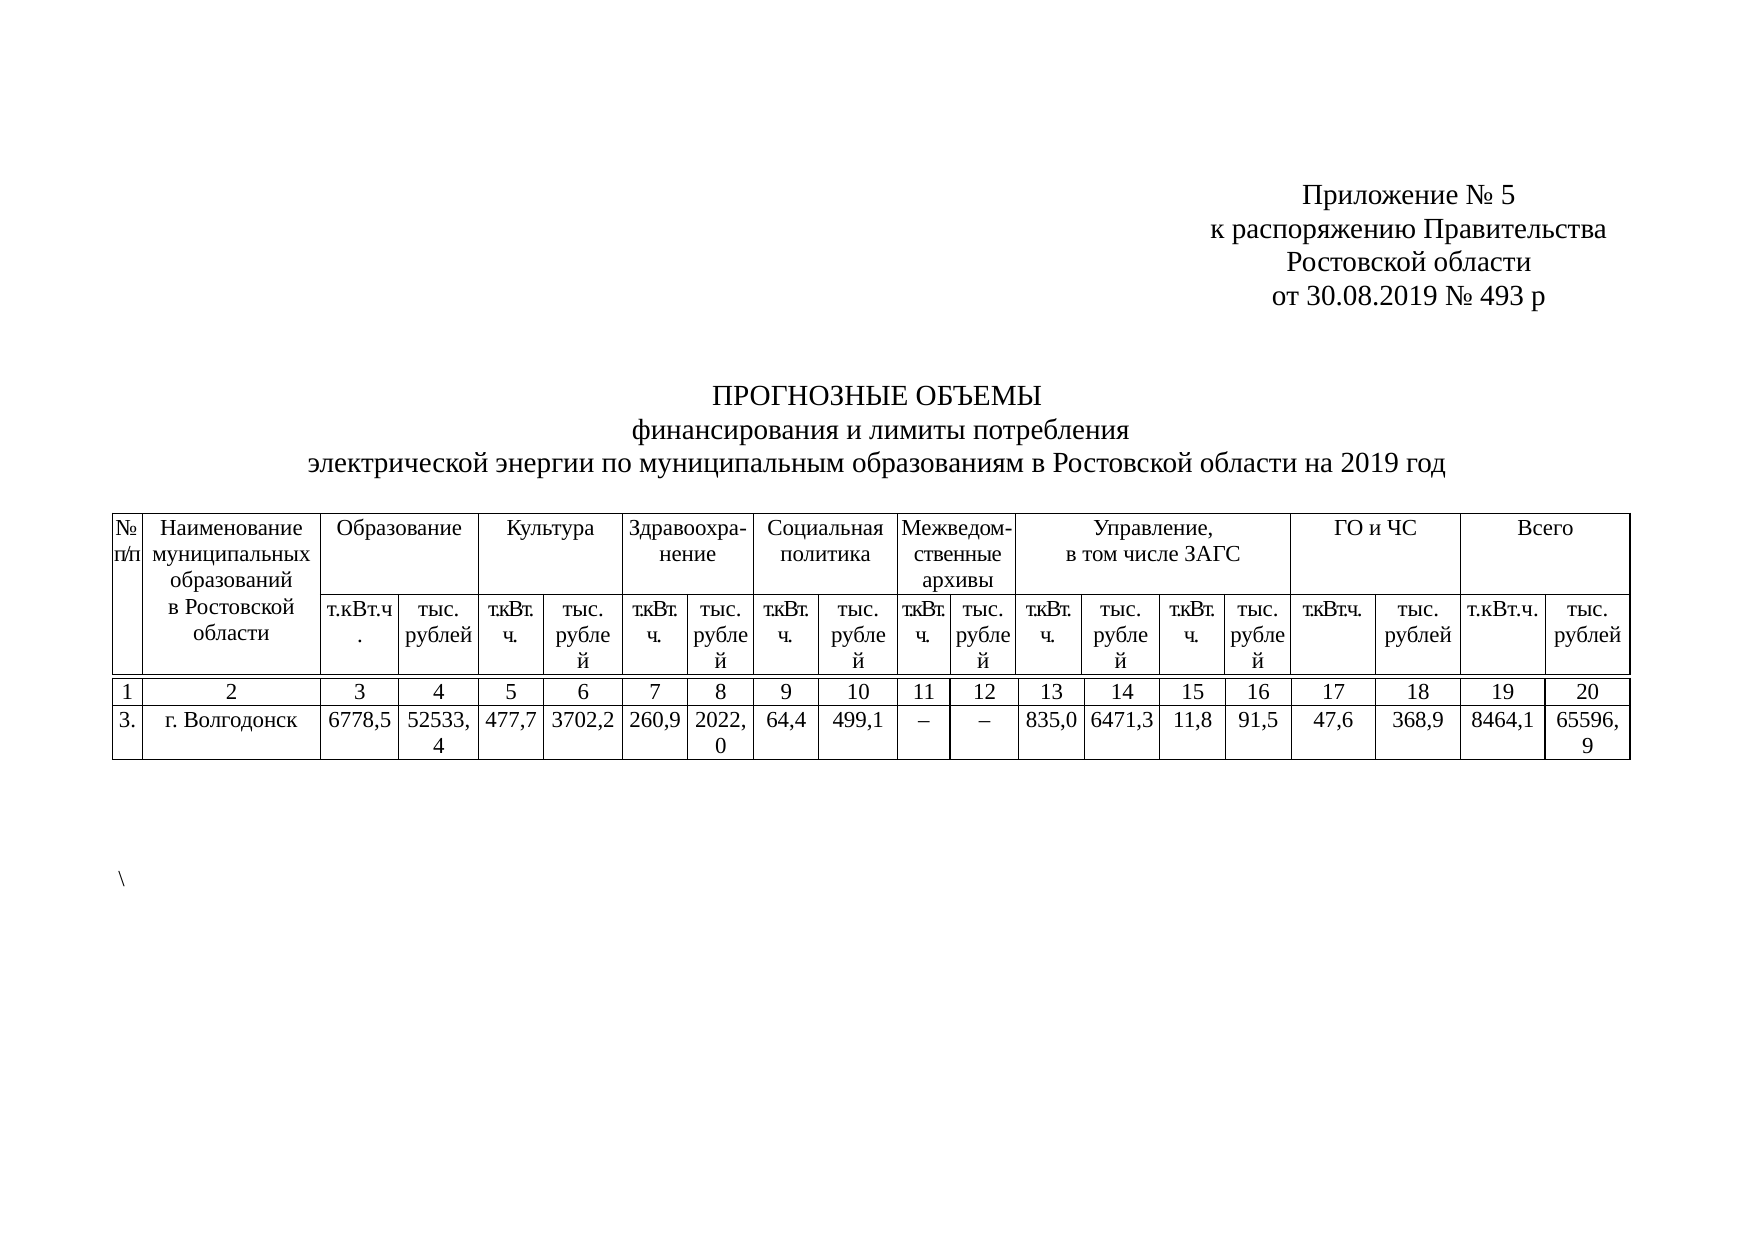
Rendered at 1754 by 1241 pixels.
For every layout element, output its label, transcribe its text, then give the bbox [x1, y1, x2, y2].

table_header 6 [544, 679, 622, 705]
table_cell тыс. рублей [1376, 595, 1460, 674]
table_header 12 [951, 679, 1018, 705]
table_header ГО и ЧС [1291, 514, 1460, 594]
text \ [118, 865, 1636, 891]
table_cell тыс. рублей [1546, 595, 1629, 674]
table_cell 835,0 [1019, 706, 1084, 758]
table_header Управление, в том числе ЗАГС [1016, 514, 1290, 594]
table_cell 64,4 [754, 706, 818, 758]
table_header Наименование муниципальных образований в Ростовской области [143, 514, 320, 674]
table_cell 477,7 [479, 706, 543, 758]
table_header Культура [479, 514, 622, 594]
text ПРОГНОЗНЫЕ ОБЪЕМЫ [118, 378, 1636, 412]
table_cell т.кВт.ч. [1291, 595, 1375, 674]
table_cell т.кВт.ч. [479, 595, 543, 674]
table_cell 499,1 [819, 706, 897, 758]
table_header 16 [1226, 679, 1291, 705]
table_header 5 [479, 679, 543, 705]
table_header 10 [819, 679, 897, 705]
table_header 15 [1160, 679, 1225, 705]
table_cell тыс. рублей [399, 595, 478, 674]
table_header 3 [321, 679, 398, 705]
text Приложение № 5 [1181, 177, 1636, 211]
table_cell – [898, 706, 949, 758]
table_cell 260,9 [623, 706, 687, 758]
table_cell г. Волгодонск [143, 706, 320, 758]
table_cell 91,5 [1226, 706, 1291, 758]
table_cell т.кВт.ч. [1016, 595, 1081, 674]
table_header 2 [143, 679, 320, 705]
table_cell – [951, 706, 1018, 758]
table_cell 65596,9 [1546, 706, 1629, 758]
table_header Образование [321, 514, 478, 594]
table_cell тыс. рублей [688, 595, 753, 674]
table_header 7 [623, 679, 687, 705]
table_cell т.кВт.ч. [1461, 595, 1545, 674]
table_cell 6778,5 [321, 706, 398, 758]
text Ростовской области [1181, 244, 1636, 278]
table_cell 3702,2 [544, 706, 622, 758]
table_header № п/п [113, 514, 142, 674]
text электрической энергии по муниципальным образованиям в Ростовской области на 2019 год [118, 446, 1636, 479]
text от 30.08.2019 № 493 р [1181, 278, 1636, 311]
table_cell 47,6 [1292, 706, 1375, 758]
table_cell т.кВт.ч. [754, 595, 818, 674]
table_cell тыс. рублей [951, 595, 1015, 674]
table_header 19 [1461, 679, 1544, 705]
table_cell 368,9 [1376, 706, 1460, 758]
table_cell т.кВт.ч. [623, 595, 687, 674]
table_cell т.кВт.ч. [1160, 595, 1224, 674]
table_cell тыс. рублей [1082, 595, 1159, 674]
table_cell т.кВт.ч. [321, 595, 398, 674]
table_cell 6471,3 [1085, 706, 1159, 758]
table_cell 11,8 [1160, 706, 1225, 758]
text к распоряжению Правительства [1181, 211, 1636, 244]
table_header 14 [1085, 679, 1159, 705]
table_header 9 [754, 679, 818, 705]
table_header 8 [688, 679, 753, 705]
table_header 20 [1546, 679, 1629, 705]
table_header 17 [1292, 679, 1375, 705]
table_cell 8464,1 [1461, 706, 1544, 758]
table_header 18 [1376, 679, 1460, 705]
table_cell 3. [113, 706, 142, 758]
table_header 4 [399, 679, 478, 705]
table_header Всего [1461, 514, 1629, 594]
table_cell тыс. рублей [1225, 595, 1290, 674]
table_header Социальная политика [754, 514, 897, 594]
table_header Межведомственные архивы [898, 514, 1015, 594]
table_header Здравоохранение [623, 514, 753, 594]
table_header 13 [1019, 679, 1084, 705]
table_header 11 [898, 679, 949, 705]
table_cell 52533,4 [399, 706, 478, 758]
table_cell т.кВт.ч. [898, 595, 950, 674]
table_cell тыс. рублей [544, 595, 622, 674]
text финансирования и лимиты потребления [118, 412, 1636, 446]
table_cell тыс. рублей [819, 595, 897, 674]
table_cell 2022,0 [688, 706, 753, 758]
table_header 1 [113, 679, 142, 705]
